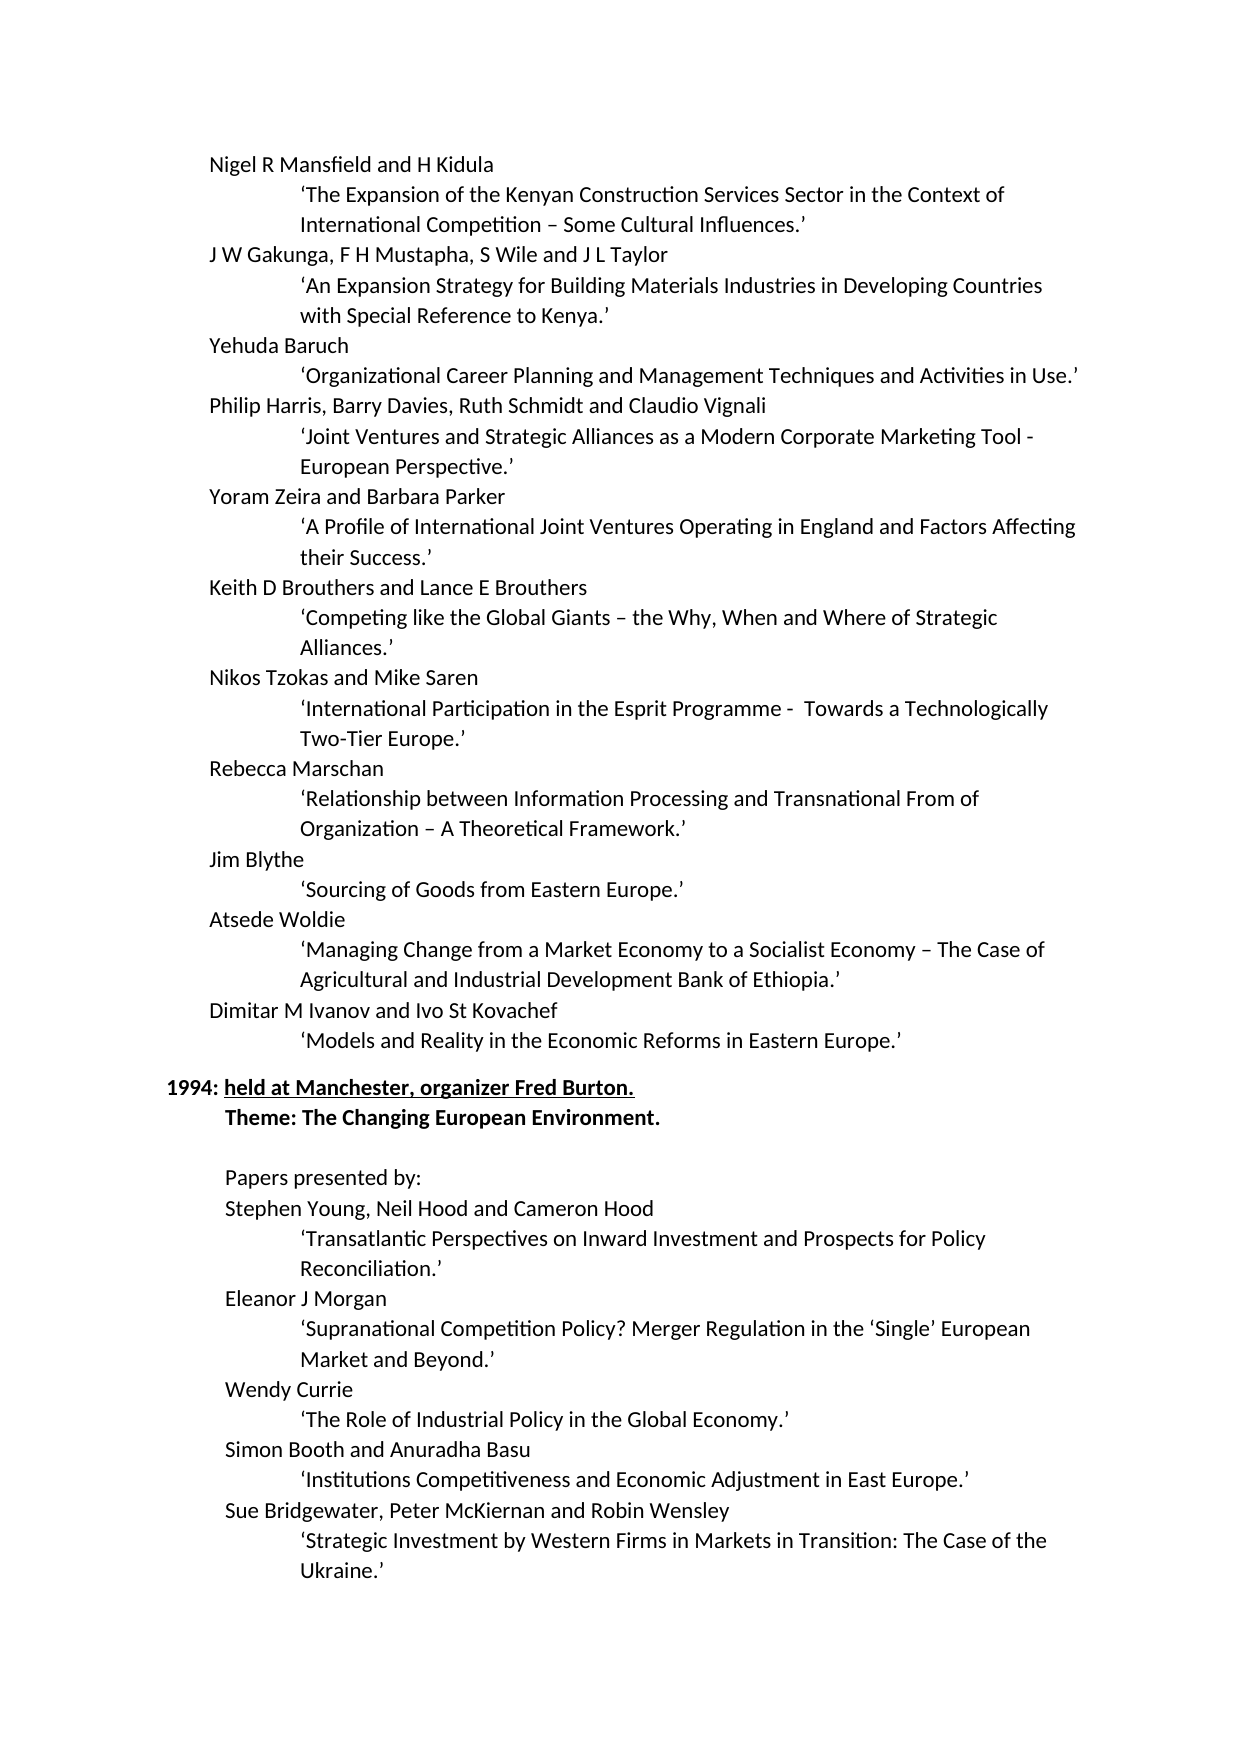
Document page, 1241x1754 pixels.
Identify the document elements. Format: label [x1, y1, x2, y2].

text [150, 150, 1090, 1054]
text [166, 1073, 1090, 1584]
